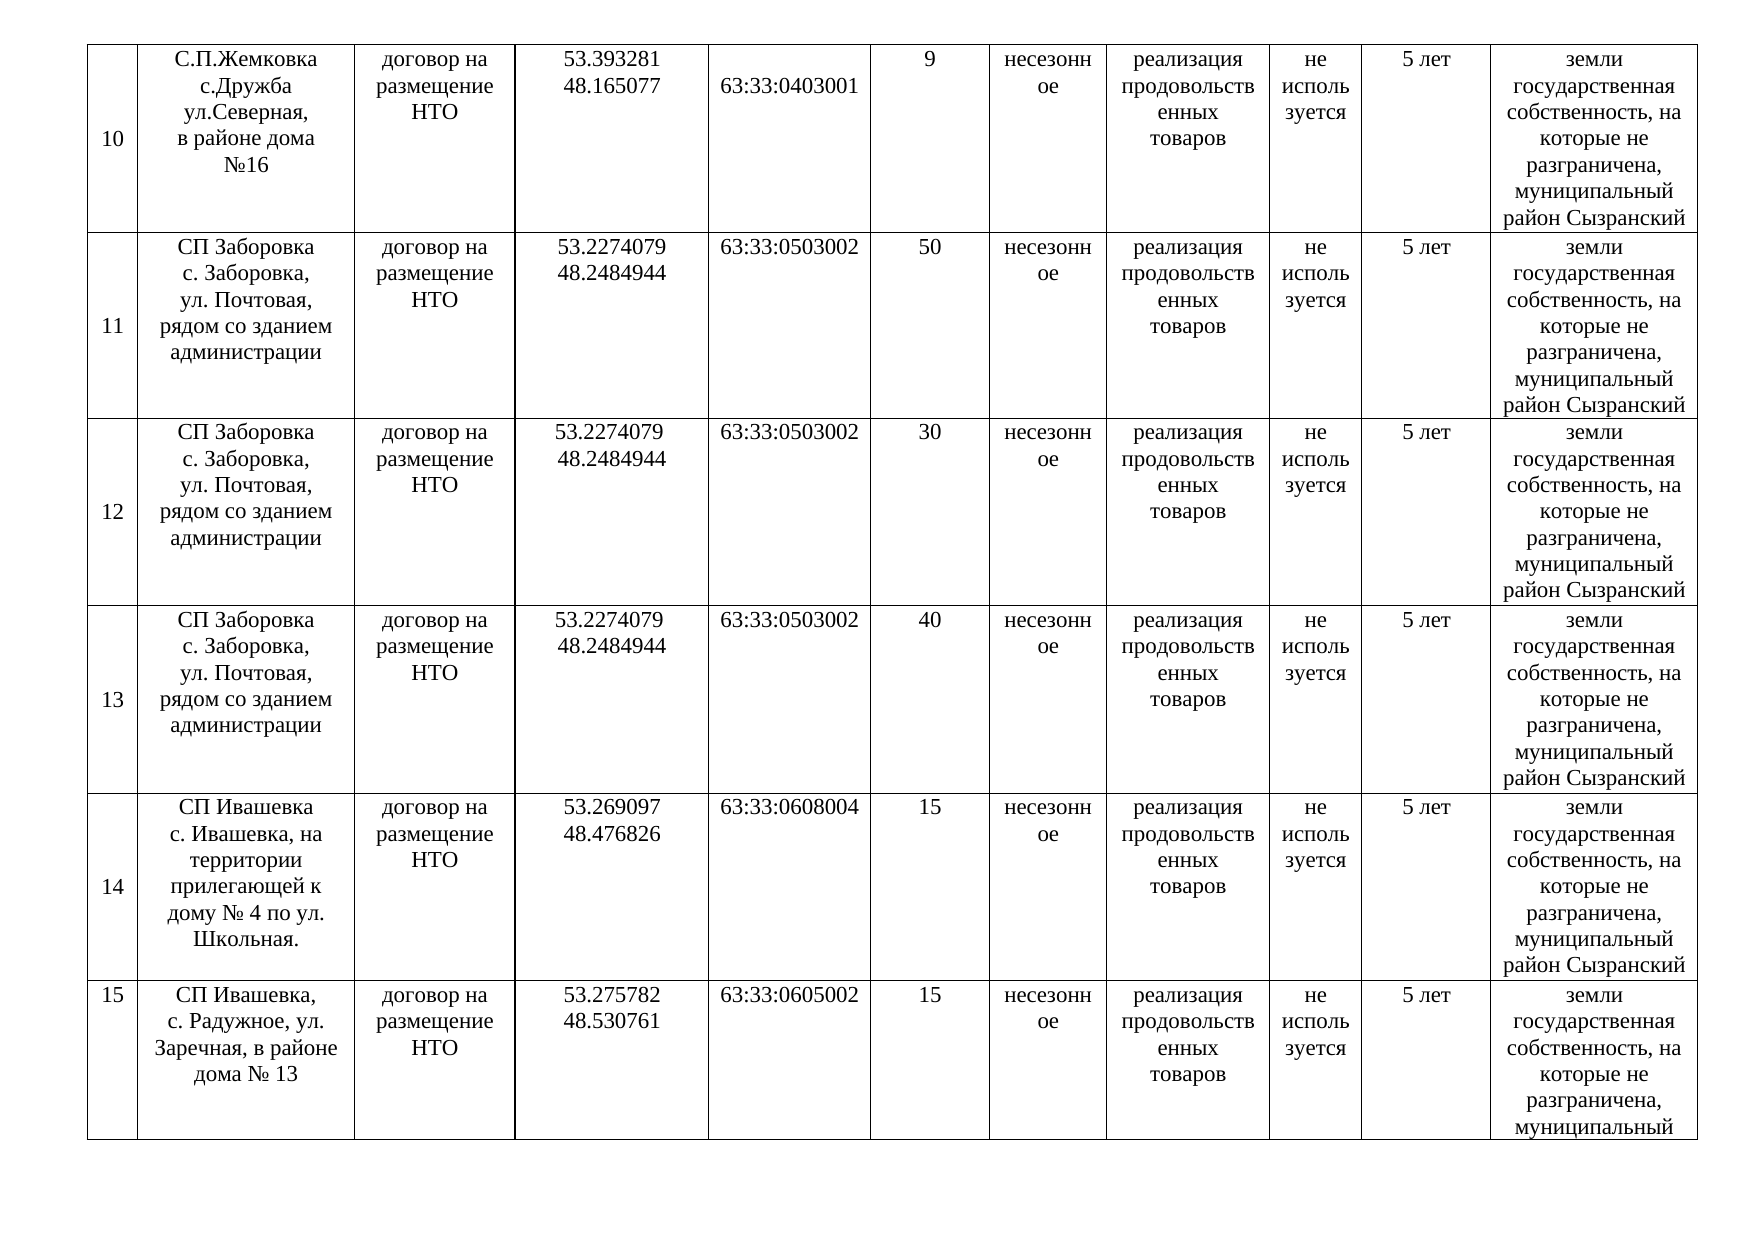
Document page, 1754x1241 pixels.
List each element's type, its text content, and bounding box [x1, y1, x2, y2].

table_cell договор на размещение НТО [355, 606, 514, 792]
table_cell 53.2274079 48.2484944 [516, 419, 708, 605]
table_cell 5 лет [1362, 233, 1490, 417]
table_cell земли государственная собственность, на которые не разграничена, муниципальный район Сызранский [1491, 606, 1697, 792]
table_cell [138, 981, 354, 1139]
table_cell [1107, 981, 1269, 1139]
table_cell 5 лет [1362, 45, 1490, 232]
table_cell земли государственная собственность, на которые не разграничена, муниципальный район Сызранский [1491, 419, 1697, 605]
table_cell не используется [1270, 606, 1361, 792]
table_cell не используется [1270, 981, 1361, 1139]
table_cell 5 лет [1362, 794, 1490, 980]
table_cell 63:33:0503002 [709, 233, 870, 417]
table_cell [1107, 45, 1269, 232]
table_cell С.П.Жемковка с.Дружба ул.Северная, в районе дома №16 [138, 45, 354, 232]
table_cell договор на размещение НТО [355, 419, 514, 605]
table_cell 15 [871, 794, 989, 980]
table_cell 14 [88, 794, 137, 980]
table_cell несезонное [990, 233, 1106, 417]
table_cell 63:33:0503002 [709, 606, 870, 792]
table_cell реализация продовольственных товаров [1107, 419, 1269, 605]
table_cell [355, 981, 514, 1139]
table_cell несезонное [990, 606, 1106, 792]
table_cell земли государственная собственность, на которые не разграничена, муниципальный район Сызранский [1491, 233, 1697, 417]
table_cell реализация продовольственных товаров [1107, 794, 1269, 980]
table_cell 53.275782 48.530761 [516, 981, 708, 1139]
table_cell 5 лет [1362, 419, 1490, 605]
table_cell 11 [88, 233, 137, 417]
table_cell 15 [88, 981, 137, 1139]
table_cell 50 [871, 233, 989, 417]
table_cell 15 [871, 981, 989, 1139]
table_cell 30 [871, 419, 989, 605]
table_cell несезонное [990, 45, 1106, 232]
table_cell 12 [88, 419, 137, 605]
table_cell СП Ивашевка с. Ивашевка, на территории прилегающей к дому № 4 по ул. Школьная. [138, 794, 354, 980]
table_cell договор на размещение НТО [355, 233, 514, 417]
table_cell не используется [1270, 794, 1361, 980]
table_cell реализация продовольственных товаров [1107, 606, 1269, 792]
table_cell 63:33:0403001 [709, 45, 870, 232]
table_cell не используется [1270, 233, 1361, 417]
table_cell 63:33:0503002 [709, 419, 870, 605]
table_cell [1491, 981, 1697, 1139]
table_cell 53.2274079 48.2484944 [516, 606, 708, 792]
table_cell 13 [88, 606, 137, 792]
table_cell 40 [871, 606, 989, 792]
table_cell 10 [88, 45, 137, 232]
table_cell реализация продовольственных товаров [1107, 233, 1269, 417]
table_cell несезонное [990, 794, 1106, 980]
table_cell СП Заборовка с. Заборовка, ул. Почтовая, рядом со зданием администрации [138, 606, 354, 792]
table_cell не используется [1270, 45, 1361, 232]
table_cell 5 лет [1362, 981, 1490, 1139]
table_cell СП Заборовка с. Заборовка, ул. Почтовая, рядом со зданием администрации [138, 419, 354, 605]
table_cell 53.393281 48.165077 [516, 45, 708, 232]
table_cell 5 лет [1362, 606, 1490, 792]
table_cell земли государственная собственность, на которые не разграничена, муниципальный район Сызранский [1491, 794, 1697, 980]
table_cell несезонное [990, 419, 1106, 605]
table_cell договор на размещение НТО [355, 794, 514, 980]
table_cell несезонное [990, 981, 1106, 1139]
table_cell 63:33:0605002 [709, 981, 870, 1139]
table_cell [1491, 45, 1697, 232]
table_cell 53.269097 48.476826 [516, 794, 708, 980]
table_cell 9 [871, 45, 989, 232]
table_cell 53.2274079 48.2484944 [516, 233, 708, 417]
table_cell 63:33:0608004 [709, 794, 870, 980]
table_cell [355, 45, 514, 232]
table_cell СП Заборовка с. Заборовка, ул. Почтовая, рядом со зданием администрации [138, 233, 354, 417]
table_cell не используется [1270, 419, 1361, 605]
